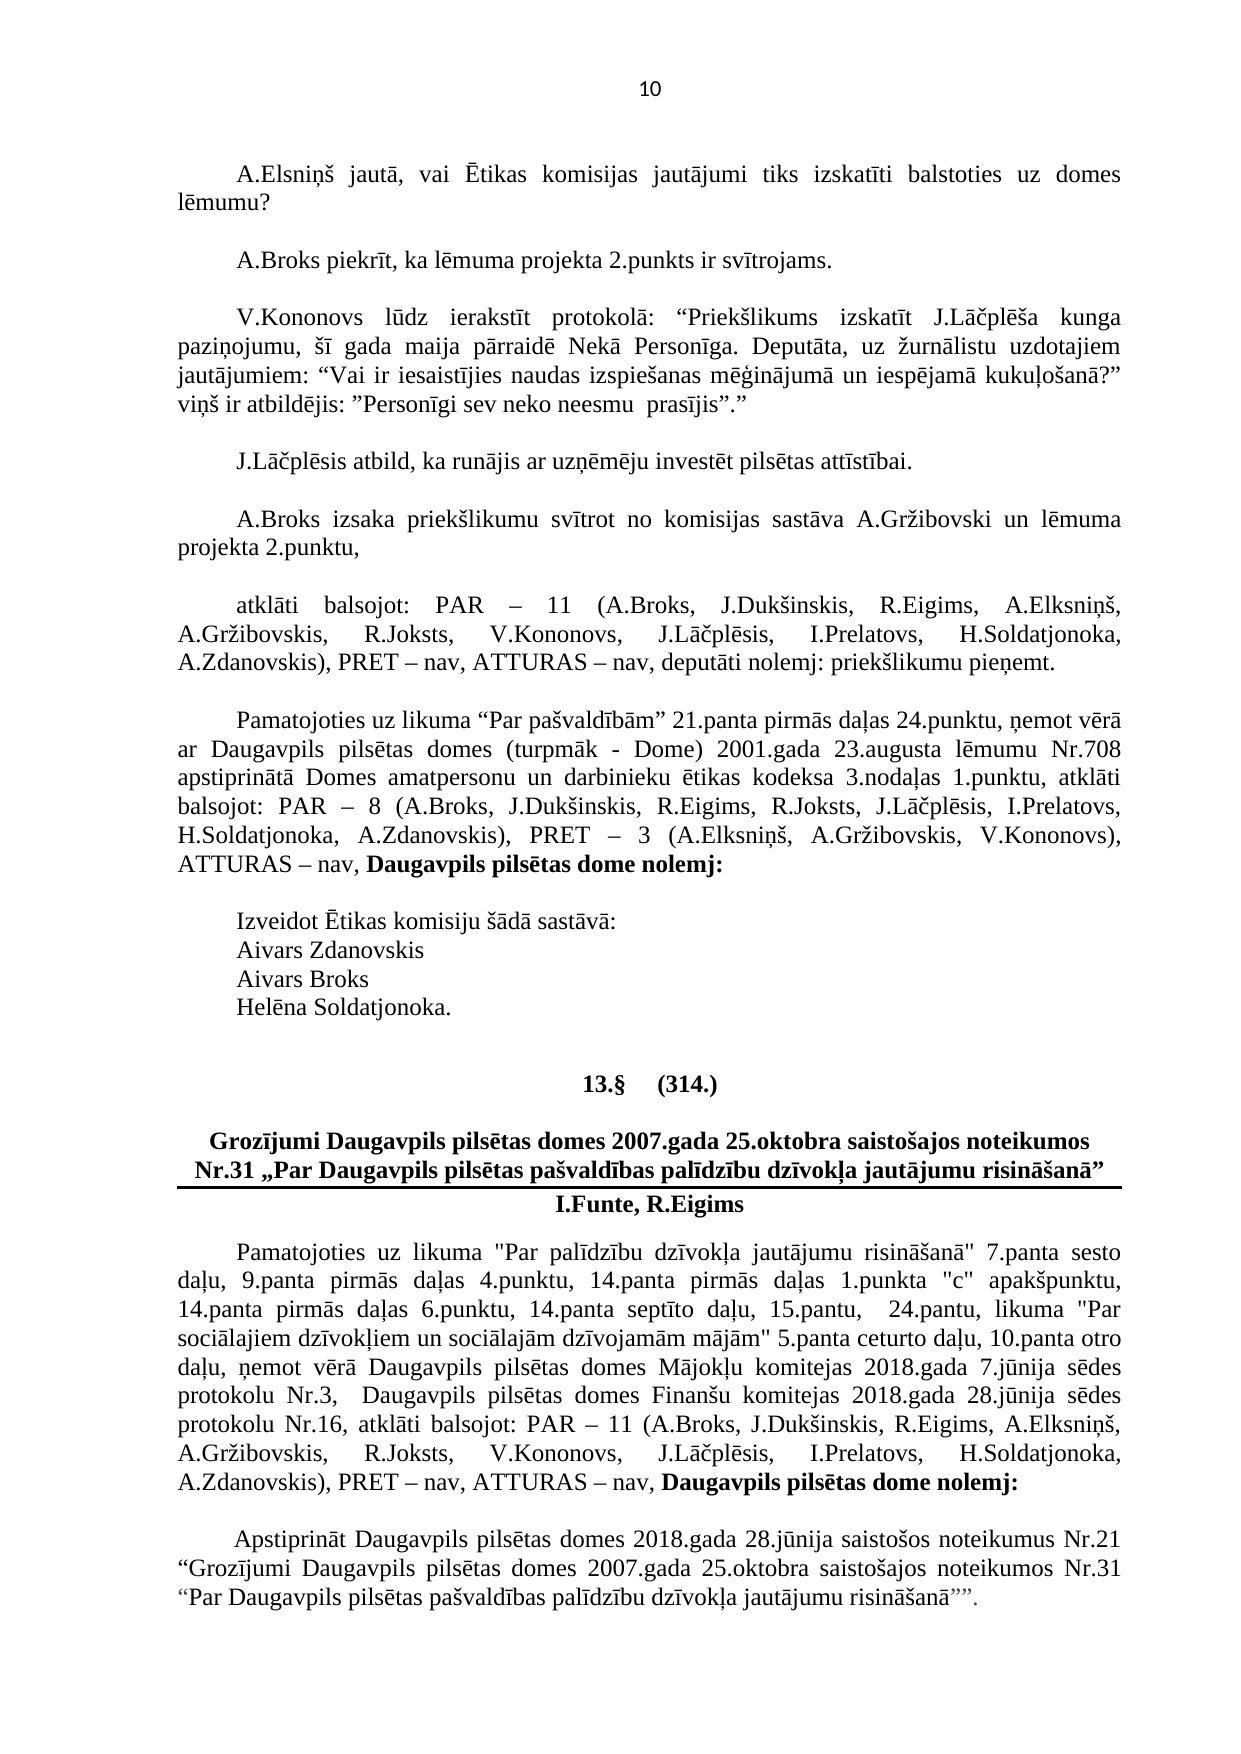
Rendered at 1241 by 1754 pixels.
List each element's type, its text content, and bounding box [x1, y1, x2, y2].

text atklāti balsojot: PAR – 11 (A.Broks, J.Dukšinskis, R.Eigims, A.Elksniņš, A.Gržibovskis, R.Joksts, V.Kononovs, J.Lāčplēsis, I.Prelatovs, H.Soldatjonoka, A.Zdanovskis), PRET – nav, ATTURAS – nav, deputāti nolemj: priekšlikumu pieņemt. [177, 590, 1122, 676]
text A.Broks izsaka priekšlikumu svītrot no komisijas sastāva A.Gržibovski un lēmuma projekta 2.punktu, [177, 504, 1122, 561]
text V.Kononovs lūdz ierakstīt protokolā: “Priekšlikums izskatīt J.Lāčplēša kunga paziņojumu, šī gada maija pārraidē Nekā Personīga. Deputāta, uz žurnālistu uzdotajiem jautājumiem: “Vai ir iesaistījies naudas izspiešanas mēģinājumā un iespējamā kukuļošanā?” viņš ir atbildējis: ”Personīgi sev neko neesmu prasījis”.” [177, 302, 1122, 417]
list Helēna Soldatjonoka. [177, 992, 1122, 1021]
text Pamatojoties uz likuma “Par pašvaldībām” 21.panta pirmās daļas 24.punktu, ņemot vērā ar Daugavpils pilsētas domes (turpmāk - Dome) 2001.gada 23.augusta lēmumu Nr.708 apstiprinātā Domes amatpersonu un darbinieku ētikas kodeksa 3.nodaļas 1.punktu, atklāti balsojot: PAR – 8 (A.Broks, J.Dukšinskis, R.Eigims, R.Joksts, J.Lāčplēsis, I.Prelatovs, H.Soldatjonoka, A.Zdanovskis), PRET – 3 (A.Elksniņš, A.Gržibovskis, V.Kononovs), ATTURAS – nav, Daugavpils pilsētas dome nolemj: [177, 705, 1122, 877]
list Aivars Zdanovskis [177, 935, 1122, 964]
text Grozījumi Daugavpils pilsētas domes 2007.gada 25.oktobra saistošajos noteikumos Nr.31 „Par Daugavpils pilsētas pašvaldības palīdzību dzīvokļa jautājumu risināšanā” [177, 1126, 1122, 1186]
text Izveidot Ētikas komisiju šādā sastāvā: [177, 906, 1122, 935]
text Apstiprināt Daugavpils pilsētas domes 2018.gada 28.jūnija saistošos noteikumus Nr.21 “Grozījumi Daugavpils pilsētas domes 2007.gada 25.oktobra saistošajos noteikumos Nr.31 “Par Daugavpils pilsētas pašvaldības palīdzību dzīvokļa jautājumu risināšanā””. [177, 1524, 1122, 1611]
list Aivars Broks [177, 964, 1122, 992]
text 13.§ (314.) [177, 1069, 1122, 1098]
text A.Broks piekrīt, ka lēmuma projekta 2.punkts ir svītrojams. [177, 245, 1122, 274]
text A.Elsniņš jautā, vai Ētikas komisijas jautājumi tiks izskatīti balstoties uz domes lēmumu? [177, 159, 1122, 216]
text I.Funte, R.Eigims [177, 1189, 1122, 1218]
text J.Lāčplēsis atbild, ka runājis ar uzņēmēju investēt pilsētas attīstībai. [177, 446, 1122, 475]
text Pamatojoties uz likuma "Par palīdzību dzīvokļa jautājumu risināšanā" 7.panta sesto daļu, 9.panta pirmās daļas 4.punktu, 14.panta pirmās daļas 1.punkta "c" apakšpunktu, 14.panta pirmās daļas 6.punktu, 14.panta septīto daļu, 15.pantu, 24.pantu, likuma "Par sociālajiem dzīvokļiem un sociālajām dzīvojamām mājām" 5.panta ceturto daļu, 10.panta otro daļu, ņemot vērā Daugavpils pilsētas domes Mājokļu komitejas 2018.gada 7.jūnija sēdes protokolu Nr.3, Daugavpils pilsētas domes Finanšu komitejas 2018.gada 28.jūnija sēdes protokolu Nr.16, atklāti balsojot: PAR – 11 (A.Broks, J.Dukšinskis, R.Eigims, A.Elksniņš, A.Gržibovskis, R.Joksts, V.Kononovs, J.Lāčplēsis, I.Prelatovs, H.Soldatjonoka, A.Zdanovskis), PRET – nav, ATTURAS – nav, Daugavpils pilsētas dome nolemj: [177, 1237, 1122, 1496]
